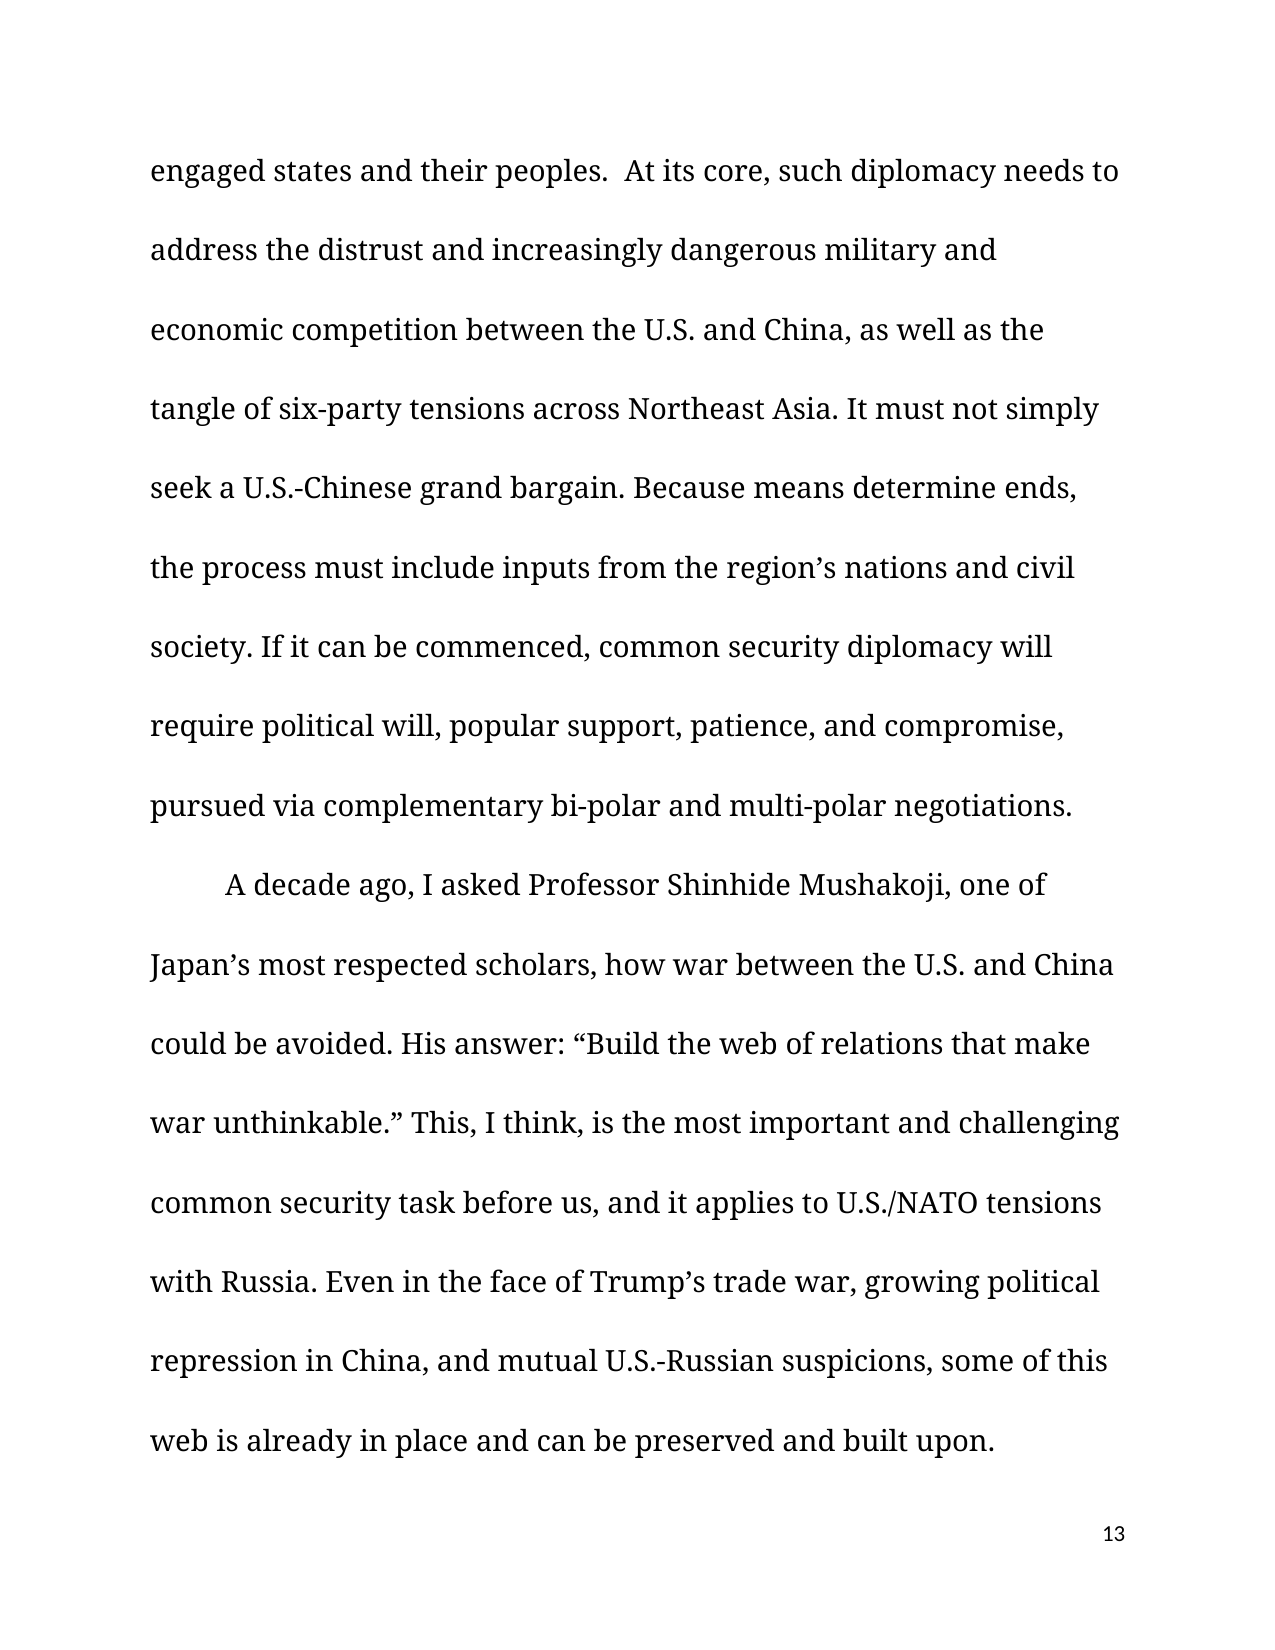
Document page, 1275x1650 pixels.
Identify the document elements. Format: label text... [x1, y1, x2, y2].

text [150, 150, 1125, 825]
text A decade ago, I asked Professor Shinhide Mushakoji, one of Japan’s most respected scholars, how war between the U.S. and China could be avoided. His answer: “Build the web of relations that make war unthinkable.” This, I think, is the most important and challenging common security task before us, and it applies to U.S./NATO tensions with Russia. Even in the face of Trump’s trade war, growing political repression in China, and mutual U.S.-Russian suspicions, some of this web is already in place and can be preserved and built upon. [150, 864, 1125, 1460]
